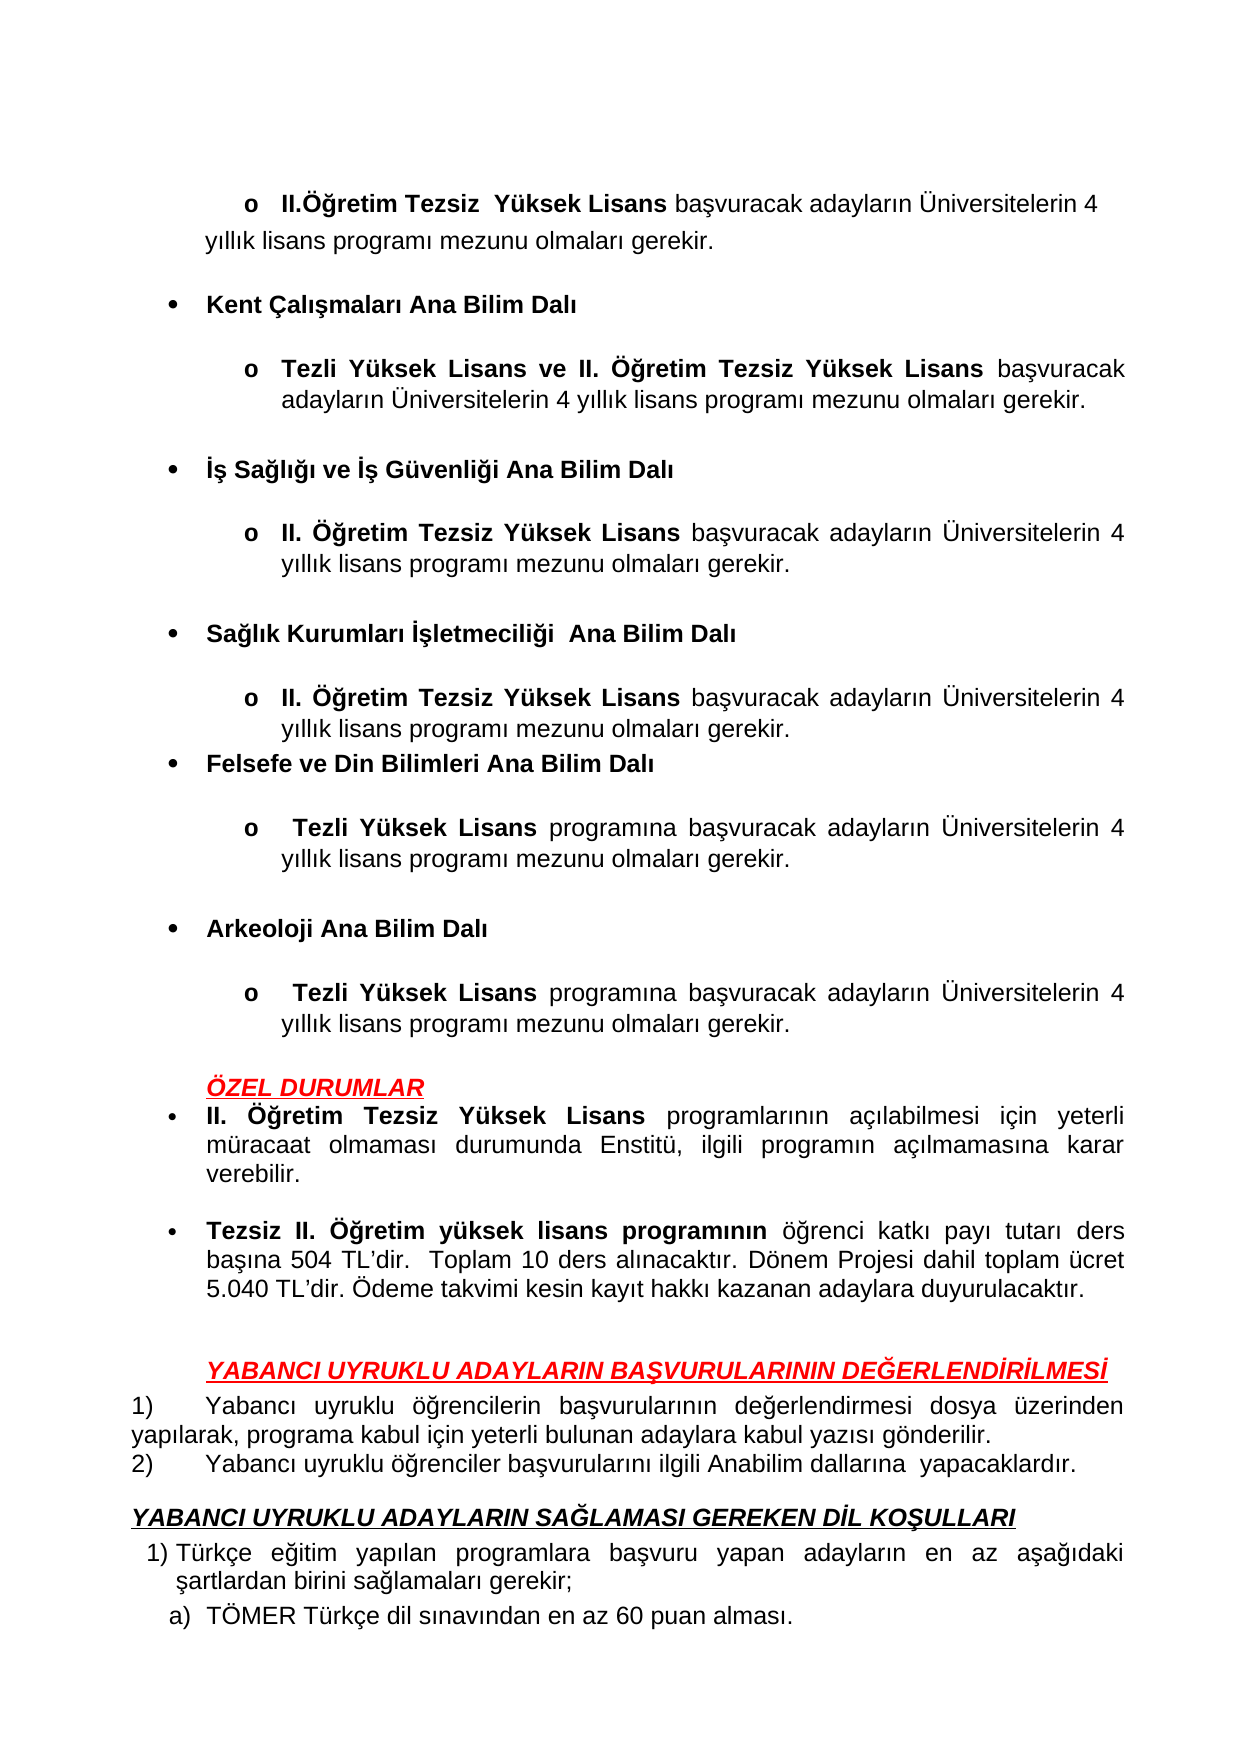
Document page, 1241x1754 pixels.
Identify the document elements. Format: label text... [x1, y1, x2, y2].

list II. Öğretim Tezsiz Yüksek Lisans başvuracak adayların Üniversitelerin 4 yıllık lisans programı mezunu olmaları gerekir. [244, 518, 1125, 578]
list II. Öğretim Tezsiz Yüksek Lisans başvuracak adayların Üniversitelerin 4 yıllık lisans programı mezunu olmaları gerekir. [244, 683, 1125, 743]
list İş Sağlığı ve İş Güvenliği Ana Bilim Dalı [169, 454, 1125, 483]
list TÖMER Türkçe dil sınavından en az 60 puan alması. [169, 1601, 1125, 1630]
list Tezli Yüksek Lisans ve II. Öğretim Tezsiz Yüksek Lisans başvuracak adayların Üniversitelerin 4 yıllık lisans programı mezunu olmaları gerekir. [244, 354, 1125, 413]
list Felsefe ve Din Bilimleri Ana Bilim Dalı [169, 749, 1125, 778]
text yıllık lisans programı mezunu olmaları gerekir. [131, 226, 1125, 255]
subtitle YABANCI UYRUKLU ADAYLARIN BAŞVURULARININ DEĞERLENDİRİLMESİ [206, 1356, 1125, 1385]
list Tezsiz II. Öğretim yüksek lisans programının öğrenci katkı payı tutarı ders başına 504 TL’dir. Toplam 10 ders alınacaktır. Dönem Projesi dahil toplam ücret 5.040 TL’dir. Ödeme takvimi kesin kayıt hakkı kazanan adaylara duyurulacaktır. [169, 1216, 1125, 1302]
list II. Öğretim Tezsiz Yüksek Lisans programlarının açılabilmesi için yeterli müracaat olmaması durumunda Enstitü, ilgili programın açılmamasına karar verebilir. [169, 1101, 1125, 1187]
list Tezli Yüksek Lisans programına başvuracak adayların Üniversitelerin 4 yıllık lisans programı mezunu olmaları gerekir. [244, 978, 1125, 1037]
list Tezli Yüksek Lisans programına başvuracak adayların Üniversitelerin 4 yıllık lisans programı mezunu olmaları gerekir. [244, 813, 1125, 873]
list Türkçe eğitim yapılan programlara başvuru yapan adayların en az aşağıdaki şartlardan birini sağlamaları gerekir; [146, 1537, 1125, 1595]
text ÖZEL DURUMLAR [206, 1072, 1125, 1101]
list Arkeoloji Ana Bilim Dalı [169, 914, 1125, 943]
list II.Öğretim Tezsiz Yüksek Lisans başvuracak adayların Üniversitelerin 4 [244, 189, 1125, 220]
list Kent Çalışmaları Ana Bilim Dalı [169, 290, 1125, 319]
list Yabancı uyruklu öğrenciler başvurularını ilgili Anabilim dallarına yapacaklardır. [131, 1449, 1125, 1477]
list Yabancı uyruklu öğrencilerin başvurularının değerlendirmesi dosya üzerinden yapılarak, programa kabul için yeterli bulunan adaylara kabul yazısı gönderilir. [131, 1391, 1125, 1449]
list Sağlık Kurumları İşletmeciliği Ana Bilim Dalı [169, 619, 1125, 648]
subtitle YABANCI UYRUKLU ADAYLARIN SAĞLAMASI GEREKEN DİL KOŞULLARI [131, 1502, 1125, 1531]
